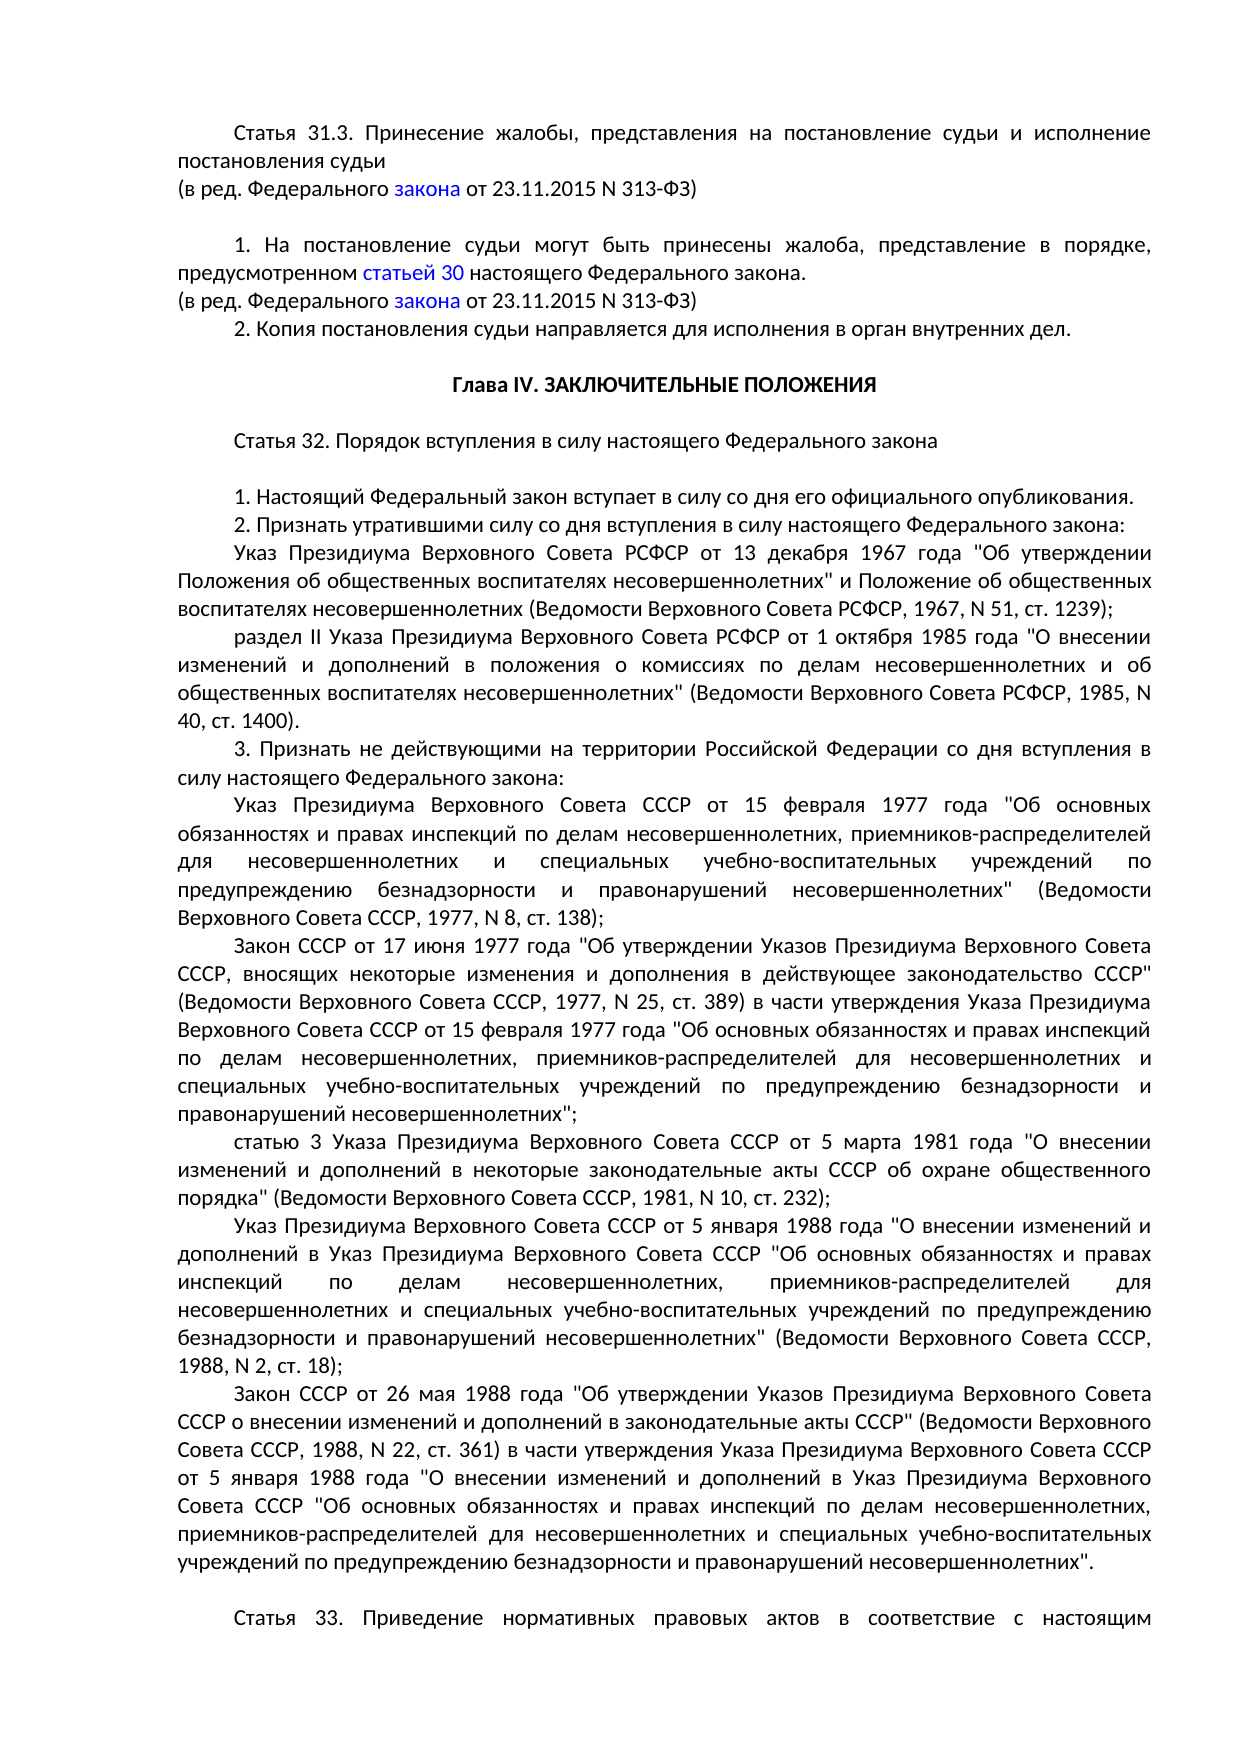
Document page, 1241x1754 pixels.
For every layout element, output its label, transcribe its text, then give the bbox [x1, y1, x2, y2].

text 2. Копия постановления судьи направляется для исполнения в орган внутренних дел. [177, 314, 1152, 342]
text Закон СССР от 17 июня 1977 года "Об утверждении Указов Президиума Верховного Совета СССР, вносящих некоторые изменения и дополнения в действующее законодательство СССР" (Ведомости Верховного Совета СССР, 1977, N 25, ст. 389) в части утверждения Указа Президиума Верховного Совета СССР от 15 февраля 1977 года "Об основных обязанностях и правах инспекций по делам несовершеннолетних, приемников-распределителей для несовершеннолетних и специальных учебно-воспитательных учреждений по предупреждению безнадзорности и правонарушений несовершеннолетних"; [177, 931, 1152, 1127]
text раздел II Указа Президиума Верховного Совета РСФСР от 1 октября 1985 года "О внесении изменений и дополнений в положения о комиссиях по делам несовершеннолетних и об общественных воспитателях несовершеннолетних" (Ведомости Верховного Совета РСФСР, 1985, N 40, ст. 1400). [177, 622, 1152, 734]
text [177, 1603, 1152, 1631]
text статью 3 Указа Президиума Верховного Совета СССР от 5 марта 1981 года "О внесении изменений и дополнений в некоторые законодательные акты СССР об охране общественного порядка" (Ведомости Верховного Совета СССР, 1981, N 10, ст. 232); [177, 1127, 1152, 1211]
text 3. Признать не действующими на территории Российской Федерации со дня вступления в силу настоящего Федерального закона: [177, 734, 1152, 791]
text 1. Настоящий Федеральный закон вступает в силу со дня его официального опубликования. [177, 482, 1152, 510]
text Закон СССР от 26 мая 1988 года "Об утверждении Указов Президиума Верховного Совета СССР о внесении изменений и дополнений в законодательные акты СССР" (Ведомости Верховного Совета СССР, 1988, N 22, ст. 361) в части утверждения Указа Президиума Верховного Совета СССР от 5 января 1988 года "О внесении изменений и дополнений в Указ Президиума Верховного Совета СССР "Об основных обязанностях и правах инспекций по делам несовершеннолетних, приемников-распределителей для несовершеннолетних и специальных учебно-воспитательных учреждений по предупреждению безнадзорности и правонарушений несовершеннолетних". [177, 1379, 1152, 1575]
text Указ Президиума Верховного Совета СССР от 5 января 1988 года "О внесении изменений и дополнений в Указ Президиума Верховного Совета СССР "Об основных обязанностях и правах инспекций по делам несовершеннолетних, приемников-распределителей для несовершеннолетних и специальных учебно-воспитательных учреждений по предупреждению безнадзорности и правонарушений несовершеннолетних" (Ведомости Верховного Совета СССР, 1988, N 2, ст. 18); [177, 1211, 1152, 1379]
text (в ред. Федерального закона от 23.11.2015 N 313-ФЗ) [177, 174, 1152, 202]
title Глава IV. ЗАКЛЮЧИТЕЛЬНЫЕ ПОЛОЖЕНИЯ [177, 370, 1152, 398]
text Указ Президиума Верховного Совета РСФСР от 13 декабря 1967 года "Об утверждении Положения об общественных воспитателях несовершеннолетних" и Положение об общественных воспитателях несовершеннолетних (Ведомости Верховного Совета РСФСР, 1967, N 51, ст. 1239); [177, 538, 1152, 622]
text 1. На постановление судьи могут быть принесены жалоба, представление в порядке, предусмотренном статьей 30 настоящего Федерального закона. [177, 230, 1152, 286]
text Статья 32. Порядок вступления в силу настоящего Федерального закона [177, 426, 1152, 454]
text Указ Президиума Верховного Совета СССР от 15 февраля 1977 года "Об основных обязанностях и правах инспекций по делам несовершеннолетних, приемников-распределителей для несовершеннолетних и специальных учебно-воспитательных учреждений по предупреждению безнадзорности и правонарушений несовершеннолетних" (Ведомости Верховного Совета СССР, 1977, N 8, ст. 138); [177, 791, 1152, 931]
text (в ред. Федерального закона от 23.11.2015 N 313-ФЗ) [177, 286, 1152, 314]
text 2. Признать утратившими силу со дня вступления в силу настоящего Федерального закона: [177, 510, 1152, 538]
text Статья 31.3. Принесение жалобы, представления на постановление судьи и исполнение постановления судьи [177, 118, 1152, 174]
